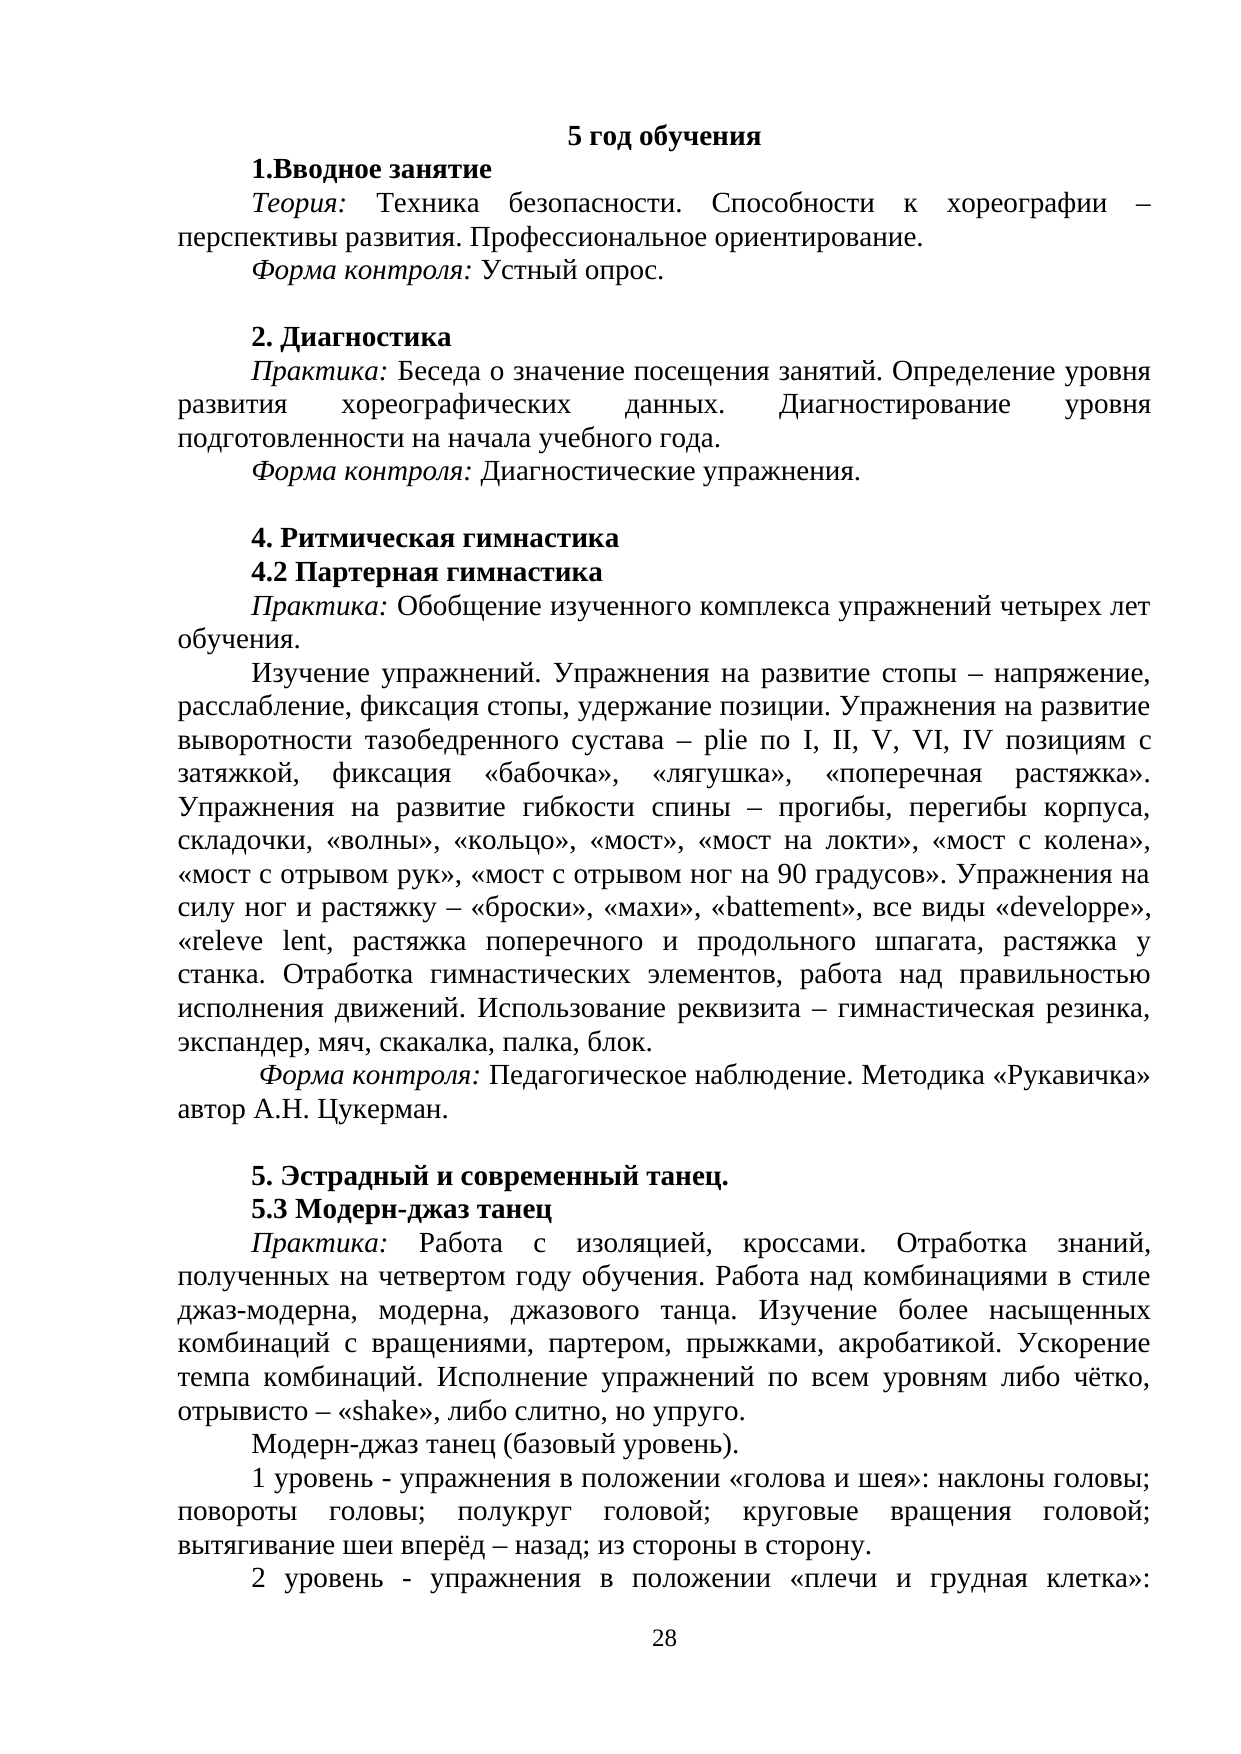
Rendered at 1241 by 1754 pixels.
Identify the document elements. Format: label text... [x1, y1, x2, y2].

text Форма контроля: Диагностические упражнения. [177, 453, 1152, 487]
text Практика: Работа с изоляцией, кроссами. Отработка знаний, полученных на четвертом году обучения. Работа над комбинациями в стиле джаз-модерна, модерна, джазового танца. Изучение более насыщенных комбинаций с вращениями, партером, прыжками, акробатикой. Ускорение темпа комбинаций. Исполнение упражнений по всем уровням либо чётко, отрывисто – «shake», либо слитно, но упруго. [177, 1225, 1152, 1426]
text Форма контроля: Устный опрос. [177, 252, 1152, 286]
text 1 уровень - упражнения в положении «голова и шея»: наклоны головы; повороты головы; полукруг головой; круговые вращения головой; вытягивание шеи вперёд – назад; из стороны в сторону. [177, 1460, 1152, 1560]
text Практика: Обобщение изученного комплекса упражнений четырех лет обучения. [177, 588, 1152, 655]
text 5.3 Модерн-джаз танец [177, 1191, 1152, 1225]
text 4. Ритмическая гимнастика [177, 521, 1152, 554]
text Практика: Беседа о значение посещения занятий. Определение уровня развития хореографических данных. Диагностирование уровня подготовленности на начала учебного года. [177, 353, 1152, 453]
text 5. Эстрадный и современный танец. [177, 1158, 1152, 1191]
text 4.2 Партерная гимнастика [177, 554, 1152, 588]
text Изучение упражнений. Упражнения на развитие стопы – напряжение, расслабление, фиксация стопы, удержание позиции. Упражнения на развитие выворотности тазобедренного сустава – plie по I, II, V, VI, IV позициям c затяжкой, фиксация «бабочка», «лягушка», «поперечная растяжка». Упражнения на развитие гибкости спины – прогибы, перегибы корпуса, складочки, «волны», «кольцо», «мост», «мост на локти», «мост с колена», «мост с отрывом рук», «мост с отрывом ног на 90 градусов». Упражнения на силу ног и растяжку – «броски», «махи», «battement», все виды «developpe», «releve lent, растяжка поперечного и продольного шпагата, растяжка у станка. Отработка гимнастических элементов, работа над правильностью исполнения движений. Использование реквизита – гимнастическая резинка, экспандер, мяч, скакалка, палка, блок. [177, 655, 1152, 1057]
text 1.Вводное занятие [177, 152, 1152, 185]
text 2. Диагностика [177, 319, 1152, 353]
text Теория: Техника безопасности. Способности к хореографии – перспективы развития. Профессиональное ориентирование. [177, 185, 1152, 252]
text Форма контроля: Педагогическое наблюдение. Методика «Рукавичка» автор А.Н. Цукерман. [177, 1057, 1152, 1124]
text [177, 1560, 1152, 1594]
text 5 год обучения [177, 118, 1152, 152]
text Модерн-джаз танец (базовый уровень). [177, 1426, 1152, 1460]
